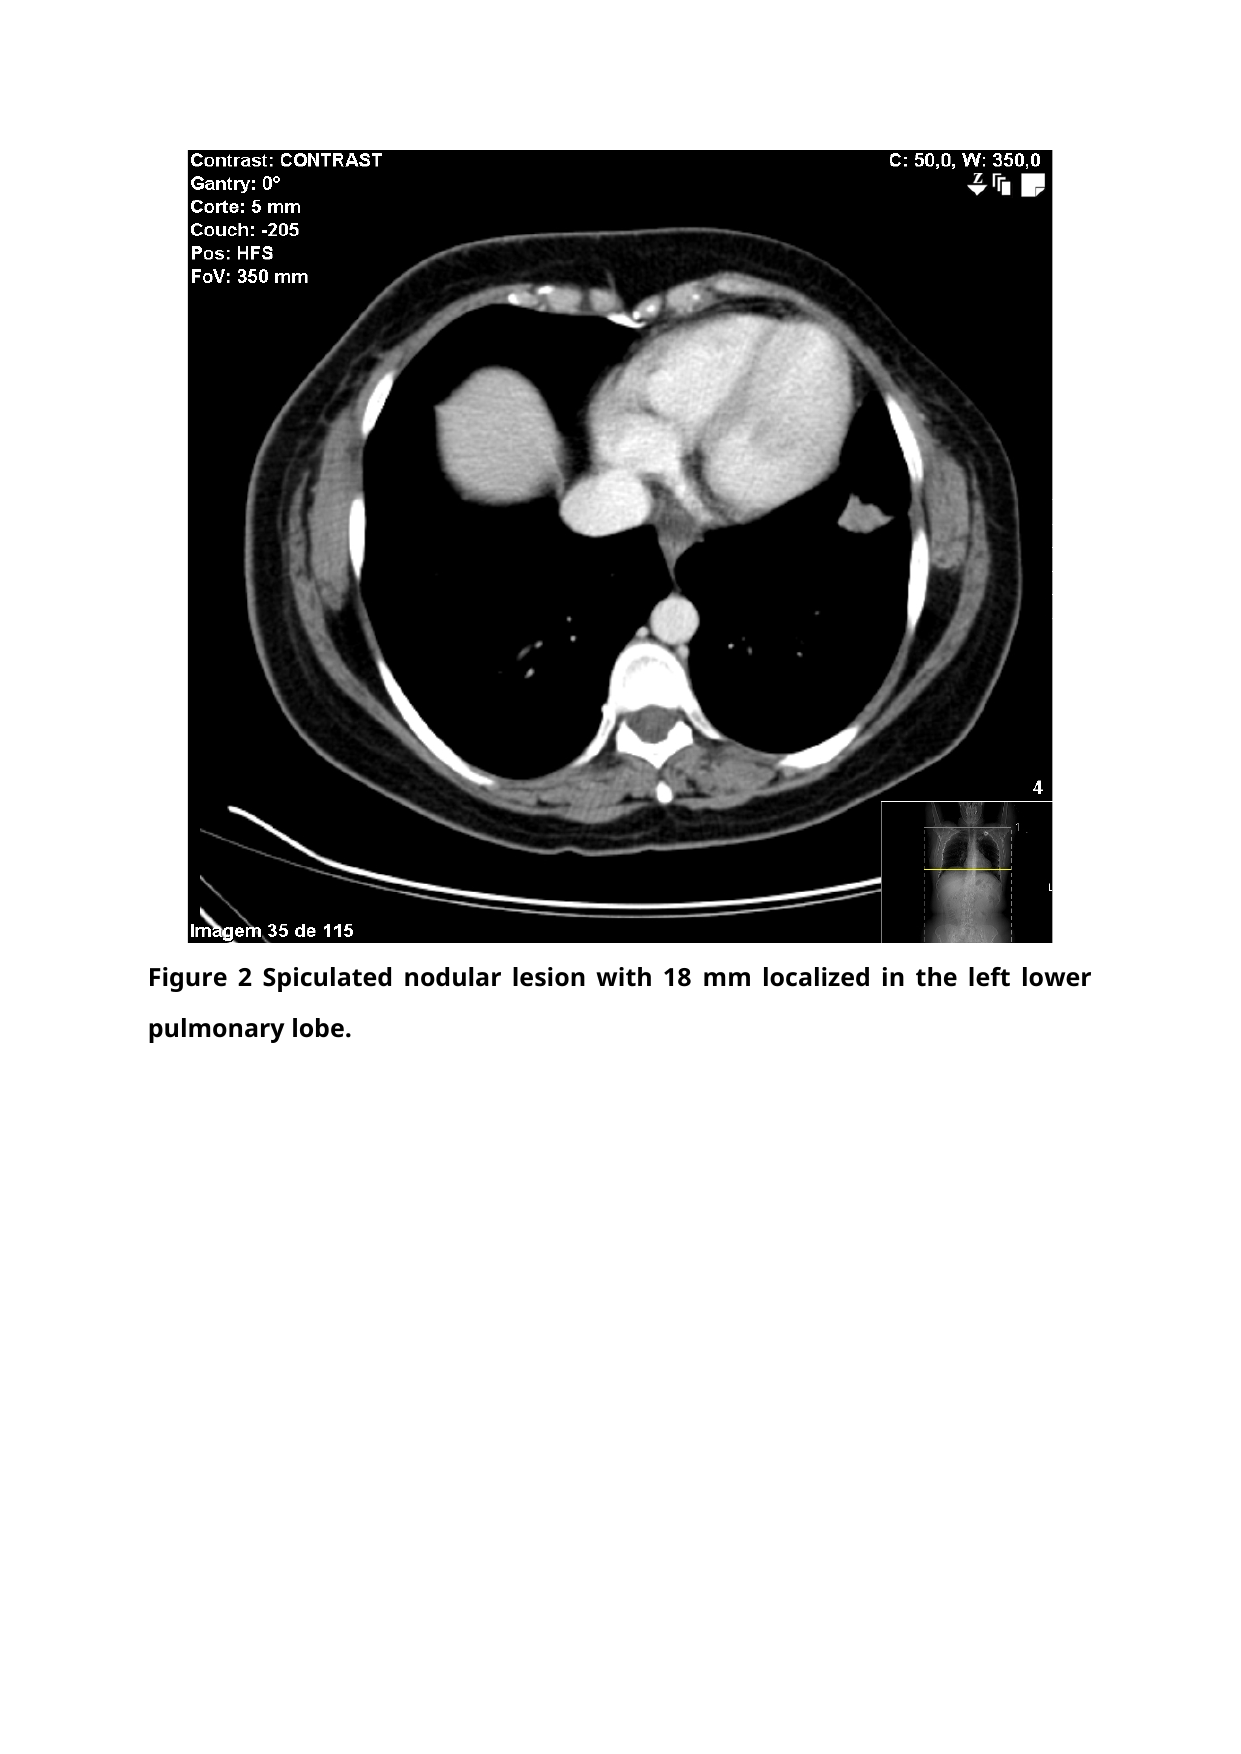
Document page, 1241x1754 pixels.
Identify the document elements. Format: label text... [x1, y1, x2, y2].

text Figure 2 Spiculated nodular lesion with 18 mm localized in the left lower pulmonary lobe. [148, 201, 1092, 1045]
picture [187, 150, 1053, 201]
